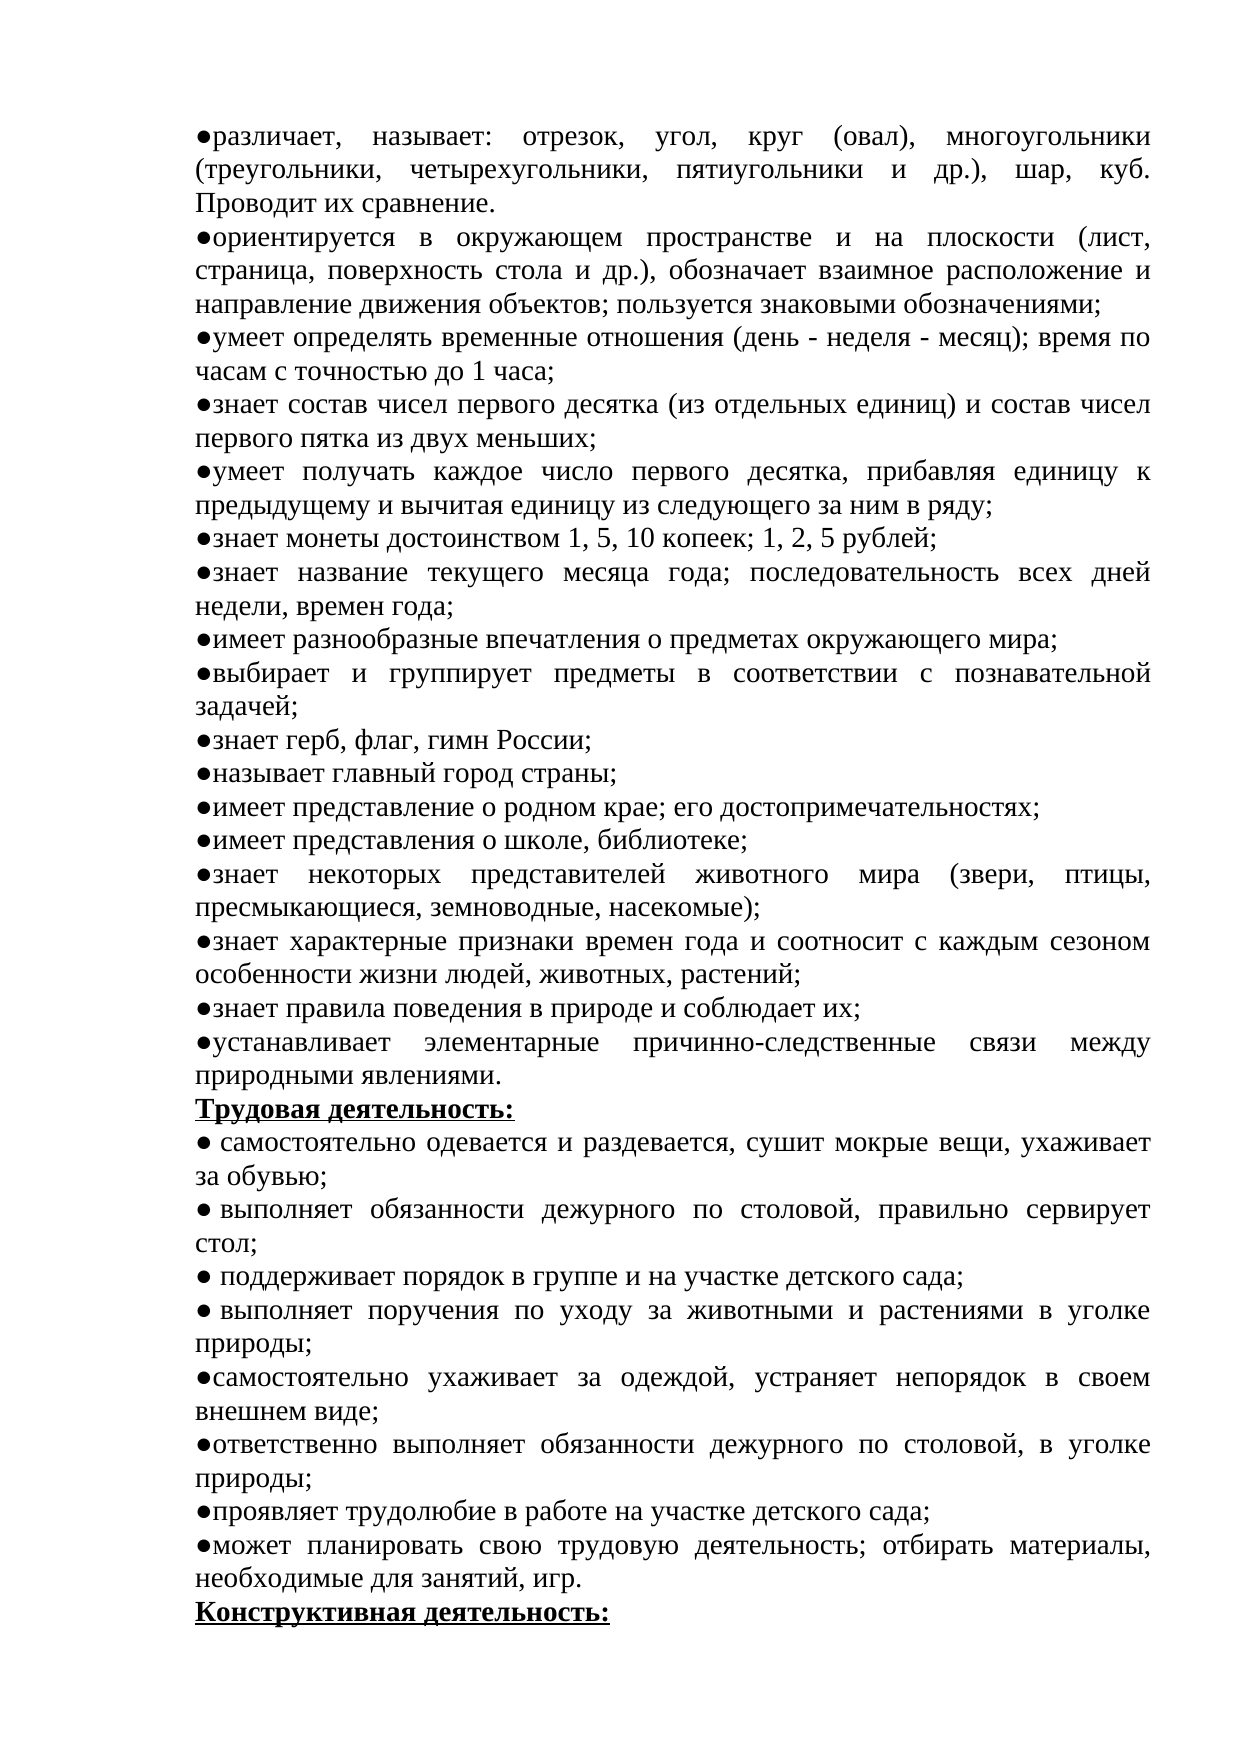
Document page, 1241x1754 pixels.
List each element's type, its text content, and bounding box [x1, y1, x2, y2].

text ●имеет представление о родном крае; его достопримечательностях; [195, 789, 1152, 822]
text ●проявляет трудолюбие в работе на участке детского сада; [195, 1493, 1152, 1527]
text ● самостоятельно одевается и раздевается, сушит мокрые вещи, ухаживает за обувью; [195, 1124, 1152, 1191]
text ● выполняет поручения по уходу за животными и растениями в уголке природы; [195, 1292, 1152, 1359]
text ●знает правила поведения в природе и соблюдает их; [195, 990, 1152, 1024]
text ●имеет представления о школе, библиотеке; [195, 822, 1152, 856]
text ●ориентируется в окружающем пространстве и на плоскости (лист, страница, поверхность стола и др.), обозначает взаимное расположение и направление движения объектов; пользуется знаковыми обозначениями; [195, 219, 1152, 319]
text ●знает характерные признаки времен года и соотносит с каждым сезоном особенности жизни людей, животных, растений; [195, 923, 1152, 990]
text ●имеет разнообразные впечатления о предметах окружающего мира; [195, 621, 1152, 655]
text ●умеет получать каждое число первого десятка, прибавляя единицу к предыдущему и вычитая единицу из следующего за ним в ряду; [195, 453, 1152, 521]
text ●может планировать свою трудовую деятельность; отбирать материалы, необходимые для занятий, игр. [195, 1527, 1152, 1594]
text ●ответственно выполняет обязанности дежурного по столовой, в уголке природы; [195, 1426, 1152, 1493]
text ●различает, называет: отрезок, угол, круг (овал), многоугольники (треугольники, четырехугольники, пятиугольники и др.), шар, куб. Проводит их сравнение. [195, 118, 1152, 219]
text Трудовая деятельность: [195, 1091, 1152, 1124]
text ●выбирает и группирует предметы в соответствии с познавательной задачей; [195, 655, 1152, 722]
text Конструктивная деятельность: [195, 1594, 1152, 1627]
text ●устанавливает элементарные причинно-следственные связи между природными явлениями. [195, 1024, 1152, 1091]
text ●самостоятельно ухаживает за одеждой, устраняет непорядок в своем внешнем виде; [195, 1359, 1152, 1426]
text ● поддерживает порядок в группе и на участке детского сада; [195, 1258, 1152, 1292]
text ●знает название текущего месяца года; последовательность всех дней недели, времен года; [195, 554, 1152, 621]
text ●умеет определять временные отношения (день - неделя - месяц); время по часам с точностью до 1 часа; [195, 319, 1152, 386]
text ●знает монеты достоинством 1, 5, 10 копеек; 1, 2, 5 рублей; [195, 521, 1152, 554]
text ●знает герб, флаг, гимн России; [195, 722, 1152, 755]
text ●называет главный город страны; [195, 755, 1152, 789]
text ●знает некоторых представителей животного мира (звери, птицы, пресмыкающиеся, земноводные, насекомые); [195, 856, 1152, 923]
text ● выполняет обязанности дежурного по столовой, правильно сервирует стол; [195, 1191, 1152, 1258]
text ●знает состав чисел первого десятка (из отдельных единиц) и состав чисел первого пятка из двух меньших; [195, 386, 1152, 453]
